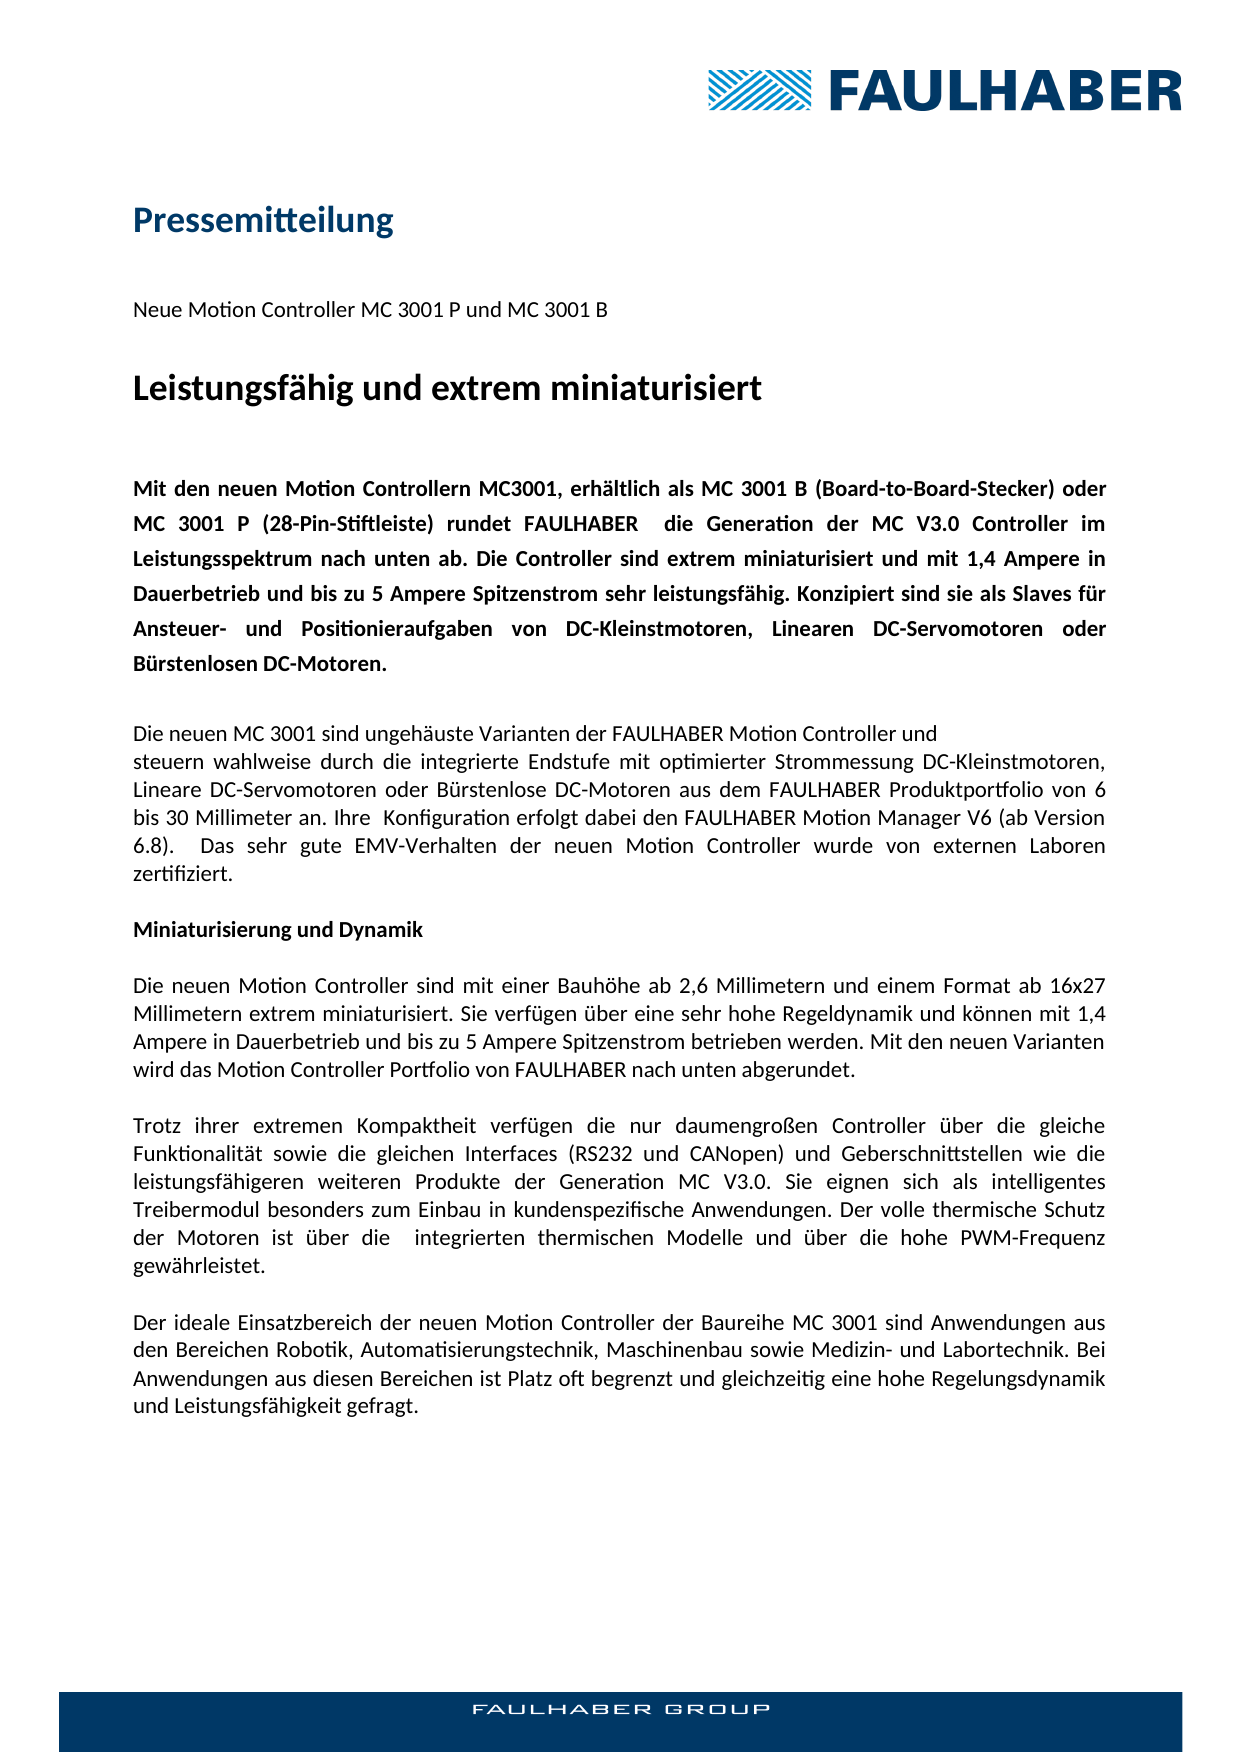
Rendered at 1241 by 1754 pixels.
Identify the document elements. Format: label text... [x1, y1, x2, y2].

text Die neuen Motion Controller sind mit einer Bauhöhe ab 2,6 Millimetern und einem Format ab 16x27 Millimetern extrem miniaturisiert. Sie verfügen über eine sehr hohe Regeldynamik und können mit 1,4 Ampere in Dauerbetrieb und bis zu 5 Ampere Spitzenstrom betrieben werden. Mit den neuen Varianten wird das Motion Controller Portfolio von FAULHABER nach unten abgerundet. [133, 971, 1107, 1083]
text Miniaturisierung und Dynamik [133, 915, 1107, 943]
text Die neuen MC 3001 sind ungehäuste Varianten der FAULHABER Motion Controller und [133, 719, 1107, 747]
text steuern wahlweise durch die integrierte Endstufe mit optimierter Strommessung DC-Kleinstmotoren, Lineare DC-Servomotoren oder Bürstenlose DC-Motoren aus dem FAULHABER Produktportfolio von 6 bis 30 Millimeter an. Ihre Konfiguration erfolgt dabei den FAULHABER Motion Manager V6 (ab Version 6.8). Das sehr gute EMV-Verhalten der neuen Motion Controller wurde von externen Laboren zertifiziert. [133, 747, 1107, 887]
text Neue Motion Controller MC 3001 P und MC 3001 B [133, 295, 1107, 323]
text Leistungsfähig und extrem miniaturisiert [133, 364, 1107, 410]
picture [715, 70, 1182, 111]
text Mit den neuen Motion Controllern MC3001, erhältlich als MC 3001 B (Board-to-Board-Stecker) oder MC 3001 P (28-Pin-Stiftleiste) rundet FAULHABER die Generation der MC V3.0 Controller im Leistungsspektrum nach unten ab. Die Controller sind extrem miniaturisiert und mit 1,4 Ampere in Dauerbetrieb und bis zu 5 Ampere Spitzenstrom sehr leistungsfähig. Konzipiert sind sie als Slaves für Ansteuer- und Positionieraufgaben von DC-Kleinstmotoren, Linearen DC-Servomotoren oder Bürstenlosen DC-Motoren. [133, 474, 1107, 677]
text Trotz ihrer extremen Kompaktheit verfügen die nur daumengroßen Controller über die gleiche Funktionalität sowie die gleichen Interfaces (RS232 und CANopen) und Geberschnittstellen wie die leistungsfähigeren weiteren Produkte der Generation MC V3.0. Sie eignen sich als intelligentes Treibermodul besonders zum Einbau in kundenspezifische Anwendungen. Der volle thermische Schutz der Motoren ist über die integrierten thermischen Modelle und über die hohe PWM-Frequenz gewährleistet. [133, 1111, 1107, 1279]
text Der ideale Einsatzbereich der neuen Motion Controller der Baureihe MC 3001 sind Anwendungen aus den Bereichen Robotik, Automatisierungstechnik, Maschinenbau sowie Medizin- und Labortechnik. Bei Anwendungen aus diesen Bereichen ist Platz oft begrenzt und gleichzeitig eine hohe Regelungsdynamik und Leistungsfähigkeit gefragt. [133, 1308, 1107, 1420]
picture [708, 70, 758, 111]
picture [59, 1692, 1183, 1752]
